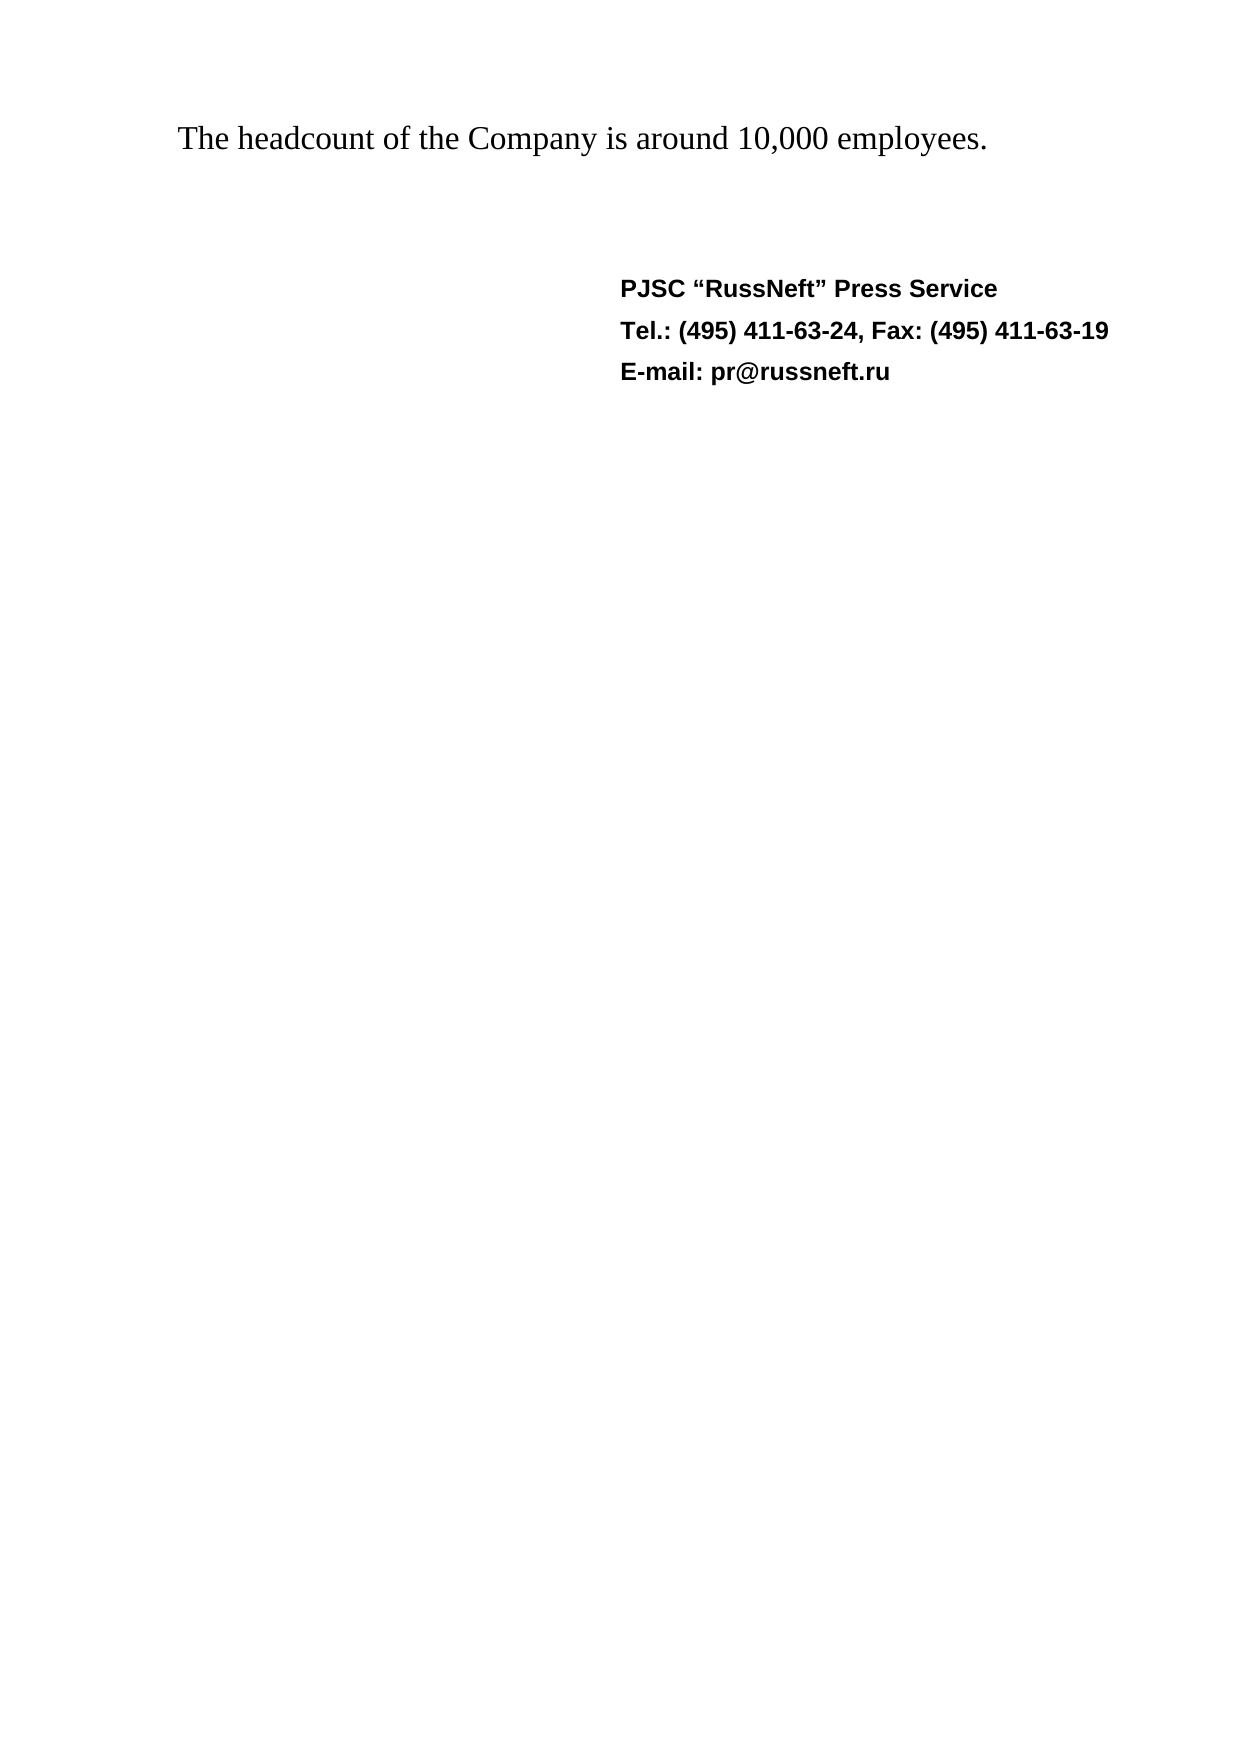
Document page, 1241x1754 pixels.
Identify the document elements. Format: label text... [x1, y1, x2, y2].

text PJSC “RussNeft” Press Service [620, 274, 1167, 303]
text The headcount of the Company is around 10,000 employees. [177, 118, 1152, 156]
text Tel.: (495) 411-63-24, Fax: (495) 411-63-19 [620, 316, 1167, 344]
text E-mail: pr@russneft.ru [620, 357, 1167, 386]
